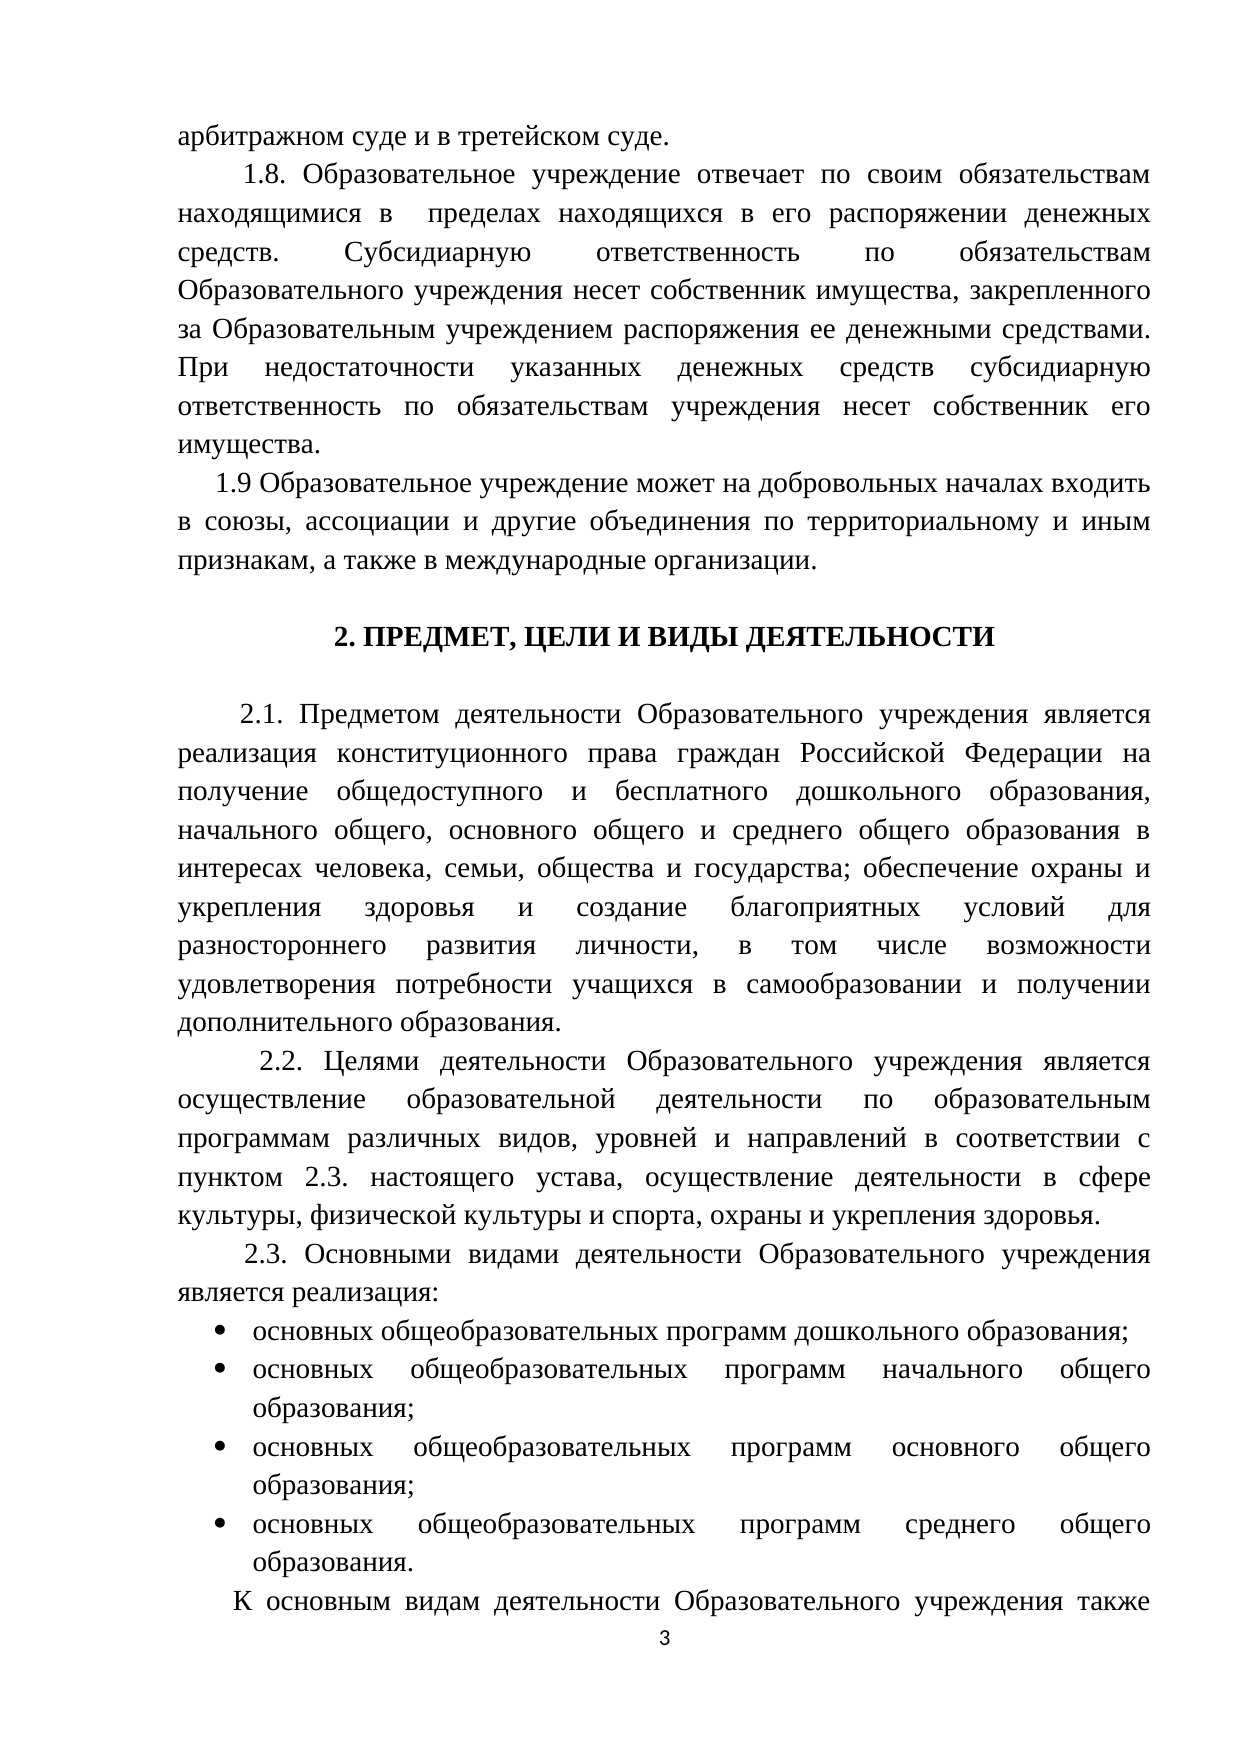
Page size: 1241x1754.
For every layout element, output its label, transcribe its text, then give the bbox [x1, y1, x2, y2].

list основных общеобразовательных программ дошкольного образования; [215, 1313, 1152, 1347]
text 1.8. Образовательное учреждение отвечает по своим обязательствам находящимися в пределах находящихся в его распоряжении денежных средств. Субсидиарную ответственность по обязательствам Образовательного учреждения несет собственник имущества, закрепленного за Образовательным учреждением распоряжения ее денежными средствами. При недостаточности указанных денежных средств субсидиарную ответственность по обязательствам учреждения несет собственник его имущества. [177, 157, 1152, 460]
text 2.2. Целями деятельности Образовательного учреждения является осуществление образовательной деятельности по образовательным программам различных видов, уровней и направлений в соответствии с пунктом 2.3. настоящего устава, осуществление деятельности в сфере культуры, физической культуры и спорта, охраны и укрепления здоровья. [177, 1043, 1152, 1231]
text 2. ПРЕДМЕТ, ЦЕЛИ И ВИДЫ ДЕЯТЕЛЬНОСТИ [177, 619, 1152, 653]
list основных общеобразовательных программ начального общего образования; [215, 1352, 1152, 1424]
text 1.9 Образовательное учреждение может на добровольных началах входить в союзы, ассоциации и другие объединения по территориальному и иным признакам, а также в международные организации. [177, 465, 1152, 576]
text 2.3. Основными видами деятельности Образовательного учреждения является реализация: [177, 1236, 1152, 1308]
list основных общеобразовательных программ основного общего образования; [215, 1429, 1152, 1501]
list основных общеобразовательных программ среднего общего образования. [215, 1506, 1152, 1578]
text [177, 118, 1152, 152]
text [177, 1583, 1152, 1617]
text 2.1. Предметом деятельности Образовательного учреждения является реализация конституционного права граждан Российской Федерации на получение общедоступного и бесплатного дошкольного образования, начального общего, основного общего и среднего общего образования в интересах человека, семьи, общества и государства; обеспечение охраны и укрепления здоровья и создание благоприятных условий для разностороннего развития личности, в том числе возможности удовлетворения потребности учащихся в самообразовании и получении дополнительного образования. [177, 696, 1152, 1038]
